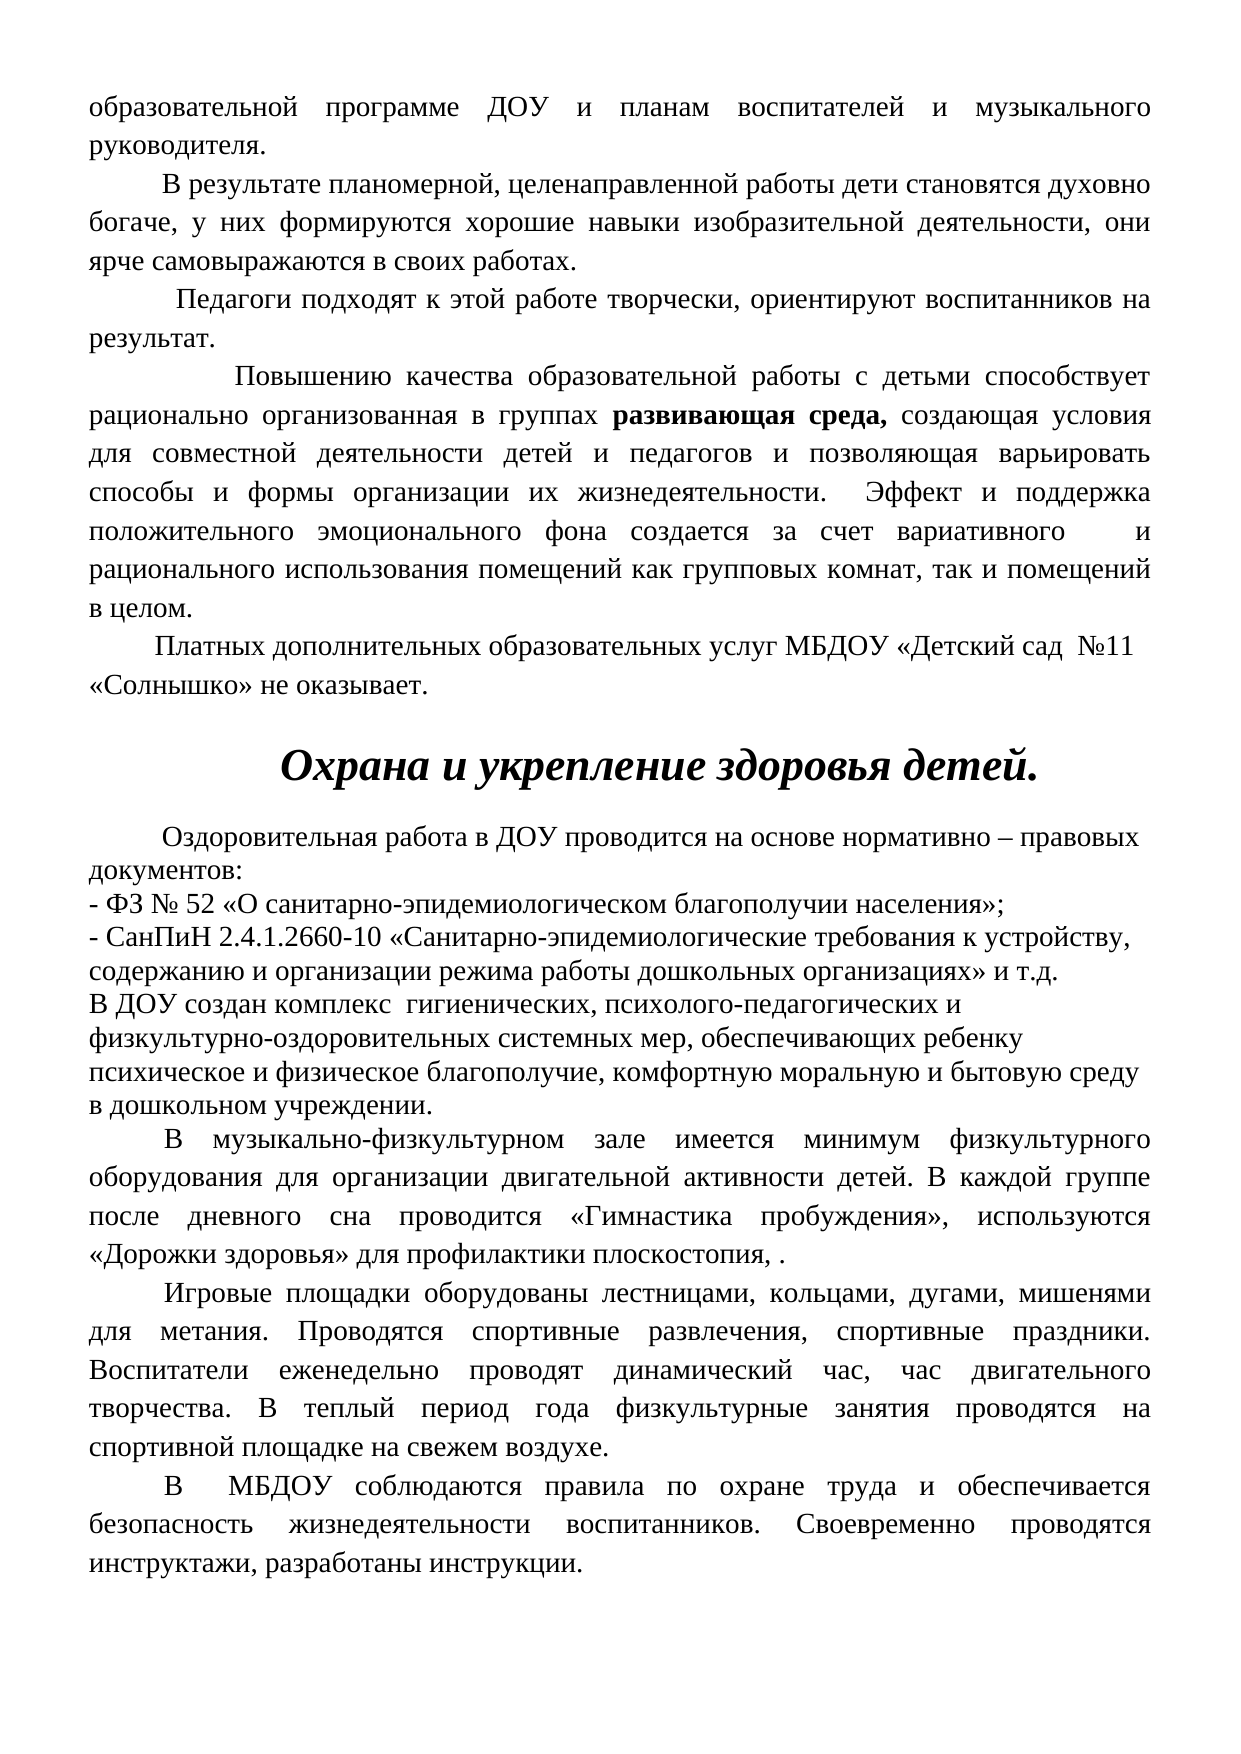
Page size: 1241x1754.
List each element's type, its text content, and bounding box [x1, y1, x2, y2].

list В музыкально-физкультурном зале имеется минимум физкультурного оборудования для организации двигательной активности детей. В каждой группе после дневного сна проводится «Гимнастика пробуждения», используются «Дорожки здоровья» для профилактики плоскостопия, . [89, 1121, 1152, 1270]
list В результате планомерной, целенаправленной работы дети становятся духовно богаче, у них формируются хорошие навыки изобразительной деятельности, они ярче самовыражаются в своих работах. [89, 166, 1152, 276]
text В ДОУ создан комплекс гигиенических, психолого-педагогических и физкультурно-оздоровительных системных мер, обеспечивающих ребенку психическое и физическое благополучие, комфортную моральную и бытовую среду в дошкольном учреждении. [89, 987, 1152, 1121]
text - СанПиН 2.4.1.2660-10 «Санитарно-эпидемиологические требования к устройству, содержанию и организации режима работы дошкольных организациях» и т.д. [89, 919, 1152, 987]
list Повышению качества образовательной работы с детьми способствует рационально организованная в группах развивающая среда, создающая условия для совместной деятельности детей и педагогов и позволяющая варьировать способы и формы организации их жизнедеятельности. Эффект и поддержка положительного эмоционального фона создается за счет вариативного и рационального использования помещений как групповых комнат, так и помещений в целом. [89, 358, 1152, 623]
text Оздоровительная работа в ДОУ проводится на основе нормативно – правовых документов: - ФЗ № 52 «О санитарно-эпидемиологическом благополучии населения»; [89, 819, 1152, 919]
list Охрана и укрепление здоровья детей. [89, 737, 1152, 790]
list Платных дополнительных образовательных услуг МБДОУ «Детский сад №11 «Солнышко» не оказывает. [89, 628, 1152, 733]
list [89, 89, 1152, 161]
list Игровые площадки оборудованы лестницами, кольцами, дугами, мишенями для метания. Проводятся спортивные развлечения, спортивные праздники. Воспитатели еженедельно проводят динамический час, час двигательного творчества. В теплый период года физкультурные занятия проводятся на спортивной площадке на свежем воздухе. [89, 1275, 1152, 1463]
list В МБДОУ соблюдаются правила по охране труда и обеспечивается безопасность жизнедеятельности воспитанников. Своевременно проводятся инструктажи, разработаны инструкции. [89, 1468, 1152, 1578]
list Педагоги подходят к этой работе творчески, ориентируют воспитанников на результат. [89, 281, 1152, 353]
